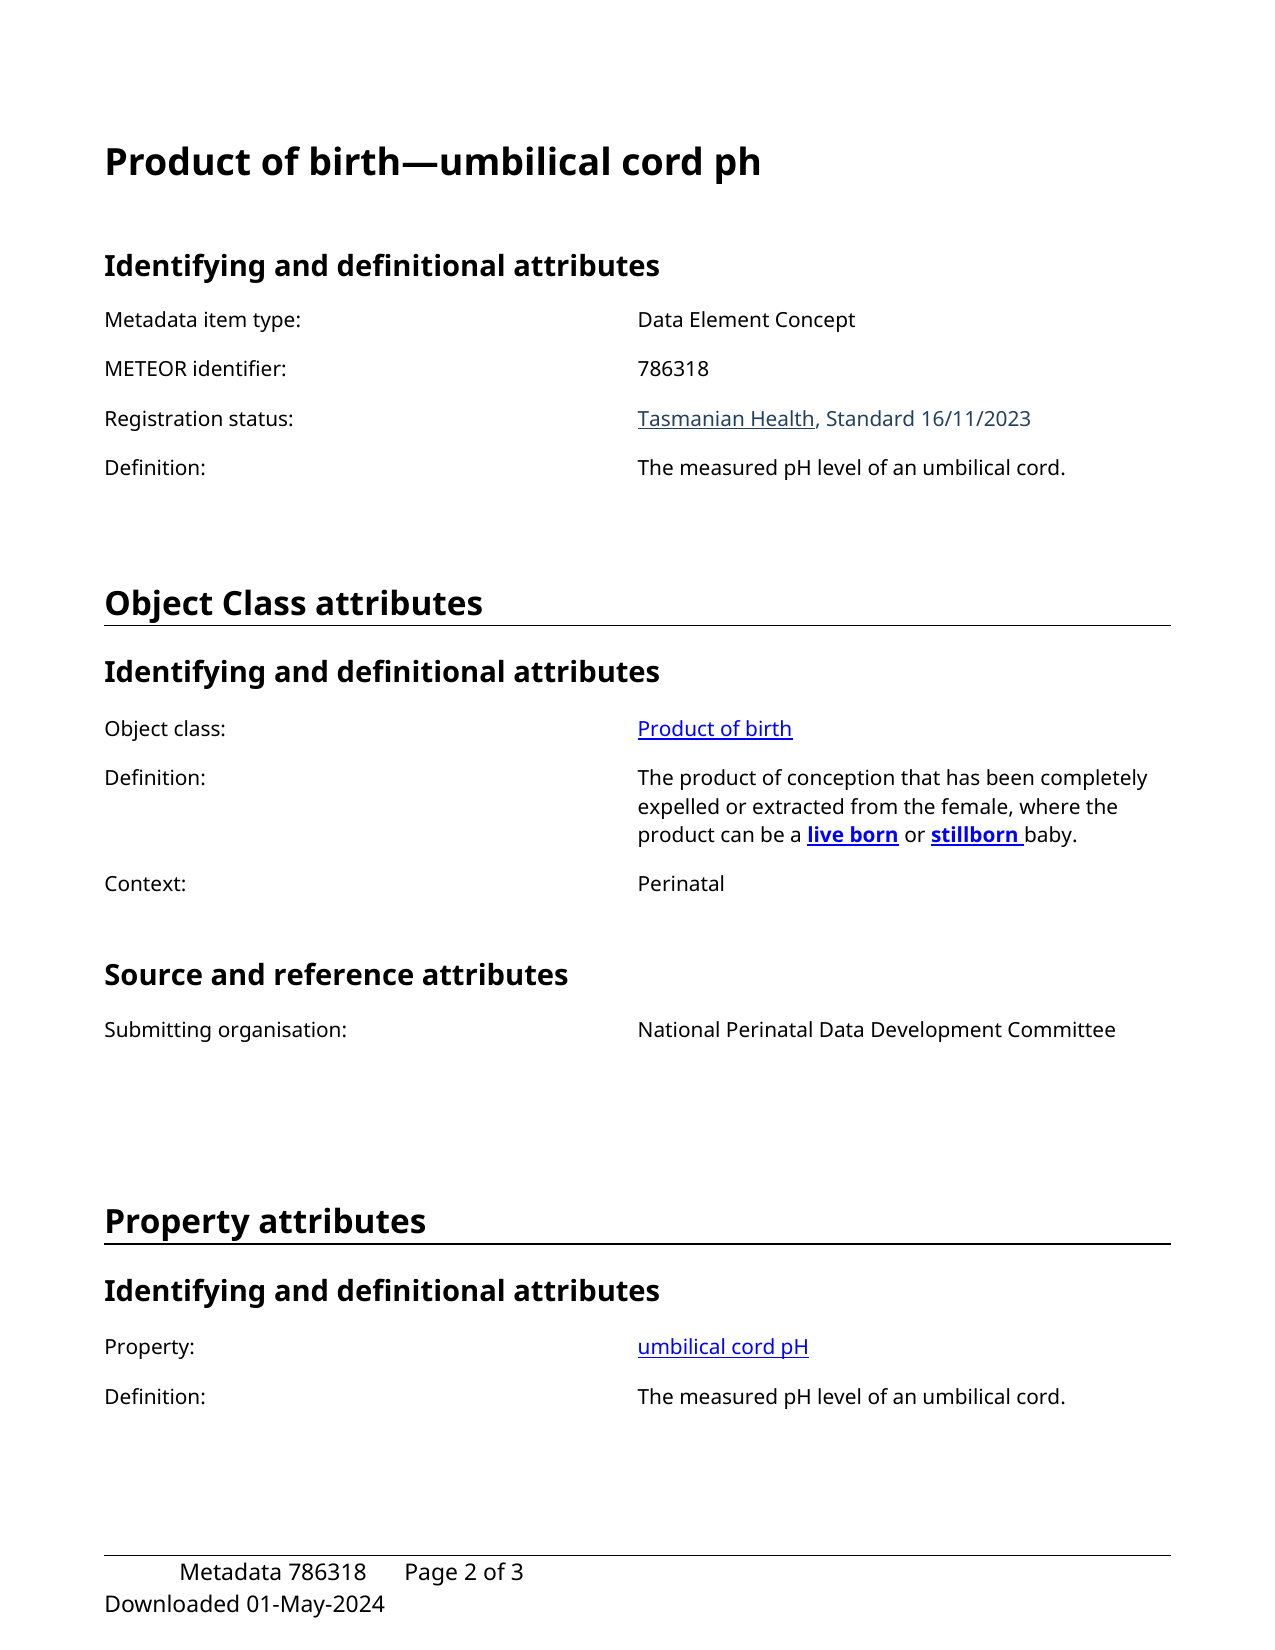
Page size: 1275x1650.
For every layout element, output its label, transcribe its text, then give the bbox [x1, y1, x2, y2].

table_cell Metadata item type: [93, 295, 626, 344]
table_cell Registration status: [93, 394, 626, 443]
table_cell Perinatal [626, 859, 1159, 908]
subtitle Identifying and definitional attributes [104, 1270, 1171, 1309]
table_cell The product of conception that has been completely expelled or extracted from the female, where the product can be a live born or stillborn baby. [626, 753, 1159, 859]
table_header Property: [93, 1322, 626, 1371]
table_header Identifying and definitional attributes [93, 199, 1159, 295]
table_header Object class: [93, 704, 626, 753]
table_cell Data Element Concept [626, 295, 1159, 344]
subtitle Product of birth—umbilical cord ph [104, 135, 1171, 186]
table_cell Definition: [93, 753, 626, 859]
table_cell Tasmanian Health, Standard 16/11/2023 [626, 394, 1159, 443]
table_cell The measured pH level of an umbilical cord. [626, 1371, 1159, 1421]
subtitle Object Class attributes [104, 579, 1171, 625]
table_header umbilical cord pH [626, 1322, 1159, 1371]
table_cell 786318 [626, 344, 1159, 393]
table_header Product of birth [626, 704, 1159, 753]
subtitle Identifying and definitional attributes [104, 651, 1171, 691]
table_cell METEOR identifier: [93, 344, 626, 393]
subtitle Property attributes [104, 1198, 1171, 1243]
table_cell Context: [93, 859, 626, 908]
table_cell National Perinatal Data Development Committee [626, 1004, 1159, 1110]
table_cell Definition: [93, 443, 626, 492]
table_cell The measured pH level of an umbilical cord. [626, 443, 1159, 492]
table_cell Submitting organisation: [93, 1004, 626, 1110]
table_cell Definition: [93, 1371, 626, 1421]
table_cell Source and reference attributes [93, 908, 1159, 1004]
